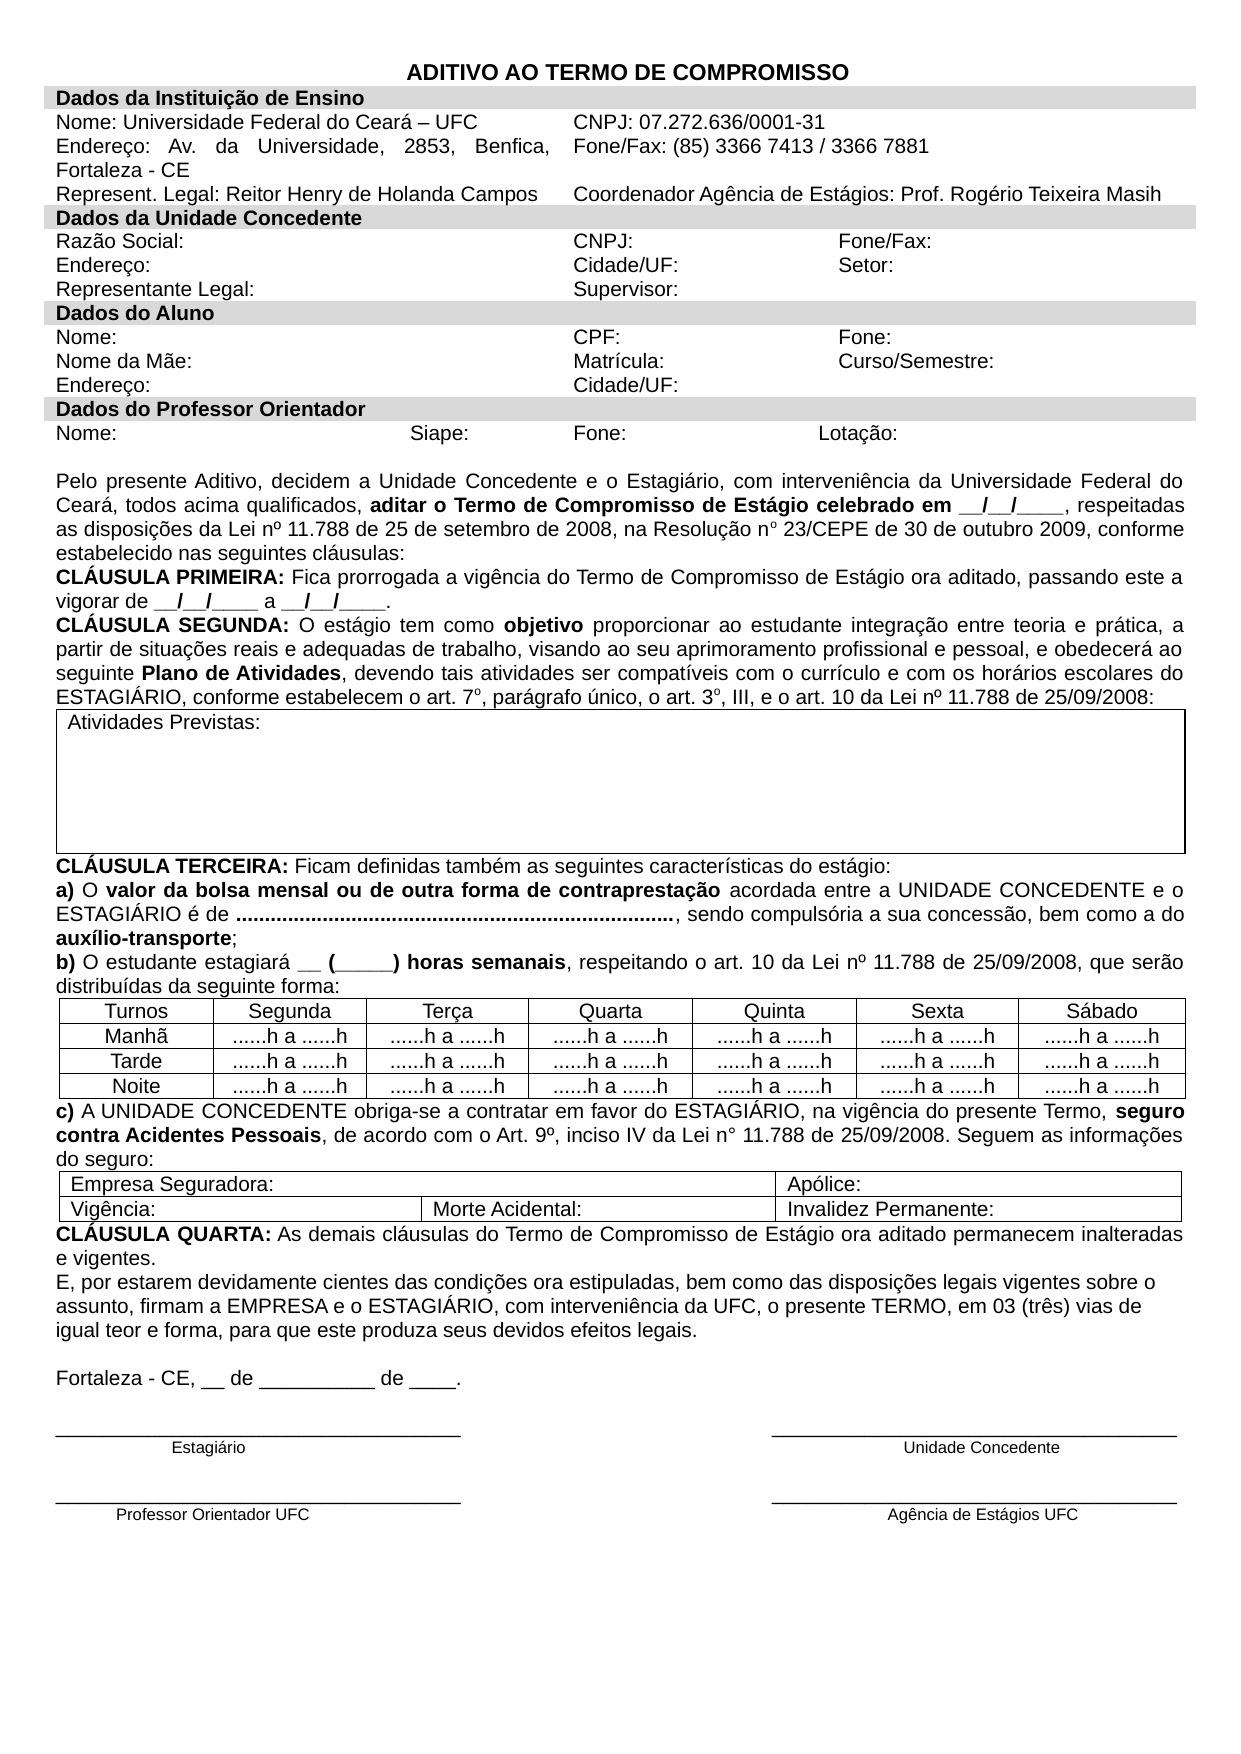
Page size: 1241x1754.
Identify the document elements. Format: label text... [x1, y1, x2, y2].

table_cell Matrícula: [562, 349, 827, 373]
table_cell Fone/Fax: (85) 3366 7413 / 3366 7881 [562, 134, 1196, 181]
table_cell Representante Legal: [44, 277, 562, 301]
table_cell Nome: Universidade Federal do Ceará – UFC [44, 110, 562, 133]
table_cell Cidade/UF: [562, 373, 1196, 397]
table_cell Siape: [399, 421, 562, 445]
table_cell CPF: [562, 325, 827, 349]
table_header Dados da Instituição de Ensino [44, 86, 1196, 109]
table_cell CNPJ: 07.272.636/0001-31 [562, 110, 1196, 133]
table_cell Coordenador Agência de Estágios: Prof. Rogério Teixeira Masih [562, 181, 1196, 205]
table_cell Endereço: [44, 373, 562, 397]
table_cell Endereço: Av. da Universidade, 2853, Benfica, Fortaleza - CE [44, 134, 562, 181]
table_cell Curso/Semestre: [827, 349, 1196, 373]
table_cell Fone: [562, 421, 807, 445]
table_cell Nome: [44, 421, 399, 445]
table_cell Nome: [44, 325, 562, 349]
table_cell Represent. Legal: Reitor Henry de Holanda Campos [44, 181, 562, 205]
table_cell Endereço: [44, 253, 562, 277]
table_cell CNPJ: [562, 229, 827, 253]
table_cell Dados do Professor Orientador [44, 397, 1196, 421]
text ADITIVO AO Termo de Compromisso [89, 59, 1167, 86]
table_cell Dados do Aluno [44, 301, 1196, 325]
table_cell Pelo presente Aditivo, decidem a Unidade Concedente e o Estagiário, com interveniência da Universidade Federal do Ceará, todos acima qualificados, aditar o Termo de Compromisso de Estágio celebrado em __/__/____, respeitadas as disposições da Lei nº 11.788 de 25 de setembro de 2008, na Resolução no 23/CEPE de 30 de outubro 2009, conforme estabelecido nas seguintes cláusulas: CLÁUSULA PRIMEIRA: Fica prorrogada a vigência do Termo de Compromisso de Estágio ora aditado, passando este a vigorar de __/__/____ a __/__/____. CLÁUSULA SEGUNDA: O estágio tem como objetivo proporcionar ao estudante integração entre teoria e prática, a partir de situações reais e adequadas de trabalho, visando ao seu aprimoramento profissional e pessoal, e obedecerá ao seguinte Plano de Atividades, devendo tais atividades ser compatíveis com o currículo e com os horários escolares do ESTAGIÁRIO, conforme estabelecem o art. 7o, parágrafo único, o art. 3o, III, e o art. 10 da Lei nº 11.788 de 25/09/2008: CLÁUSULA TERCEIRA: Ficam definidas também as seguintes características do estágio: a) O valor da bolsa mensal ou de outra forma de contraprestação acordada entre a UNIDADE CONCEDENTE e o ESTAGIÁRIO é de ............................................................................, sendo compulsória a sua concessão, bem como a do auxílio-transporte; b) O estudante estagiará __ (_____) horas semanais, respeitando o art. 10 da Lei nº 11.788 de 25/09/2008, que serão distribuídas da seguinte forma: c) A UNIDADE CONCEDENTE obriga-se a contratar em favor do ESTAGIÁRIO, na vigência do presente Termo, seguro contra Acidentes Pessoais, de acordo com o Art. 9º, inciso IV da Lei n° 11.788 de 25/09/2008. Seguem as informações do seguro: CLÁUSULA QUARTA: As demais cláusulas do Termo de Compromisso de Estágio ora aditado permanecem inalteradas e vigentes. E, por estarem devidamente cientes das condições ora estipuladas, bem como das disposições legais vigentes sobre o assunto, firmam a EMPRESA e o ESTAGIÁRIO, com interveniência da UFC, o presente TERMO, em 03 (três) vias de igual teor e forma, para que este produza seus devidos efeitos legais. Fortaleza - CE, __ de __________ de ____. ___________________________________ ___________________________________ Estagiário Unidade Concedente ___________________________________ ___________________________________ Professor Orientador UFC Agência de Estágios UFC [44, 445, 1196, 1524]
table_cell Supervisor: [562, 277, 1196, 301]
table_cell Lotação: [807, 421, 1196, 445]
table_cell Nome da Mãe: [44, 349, 562, 373]
table_cell Cidade/UF: [562, 253, 827, 277]
table_cell Fone: [827, 325, 1196, 349]
table_cell Fone/Fax: [827, 229, 1196, 253]
table_cell Razão Social: [44, 229, 562, 253]
table_cell Dados da Unidade Concedente [44, 205, 1196, 229]
table_cell Setor: [827, 253, 1196, 277]
